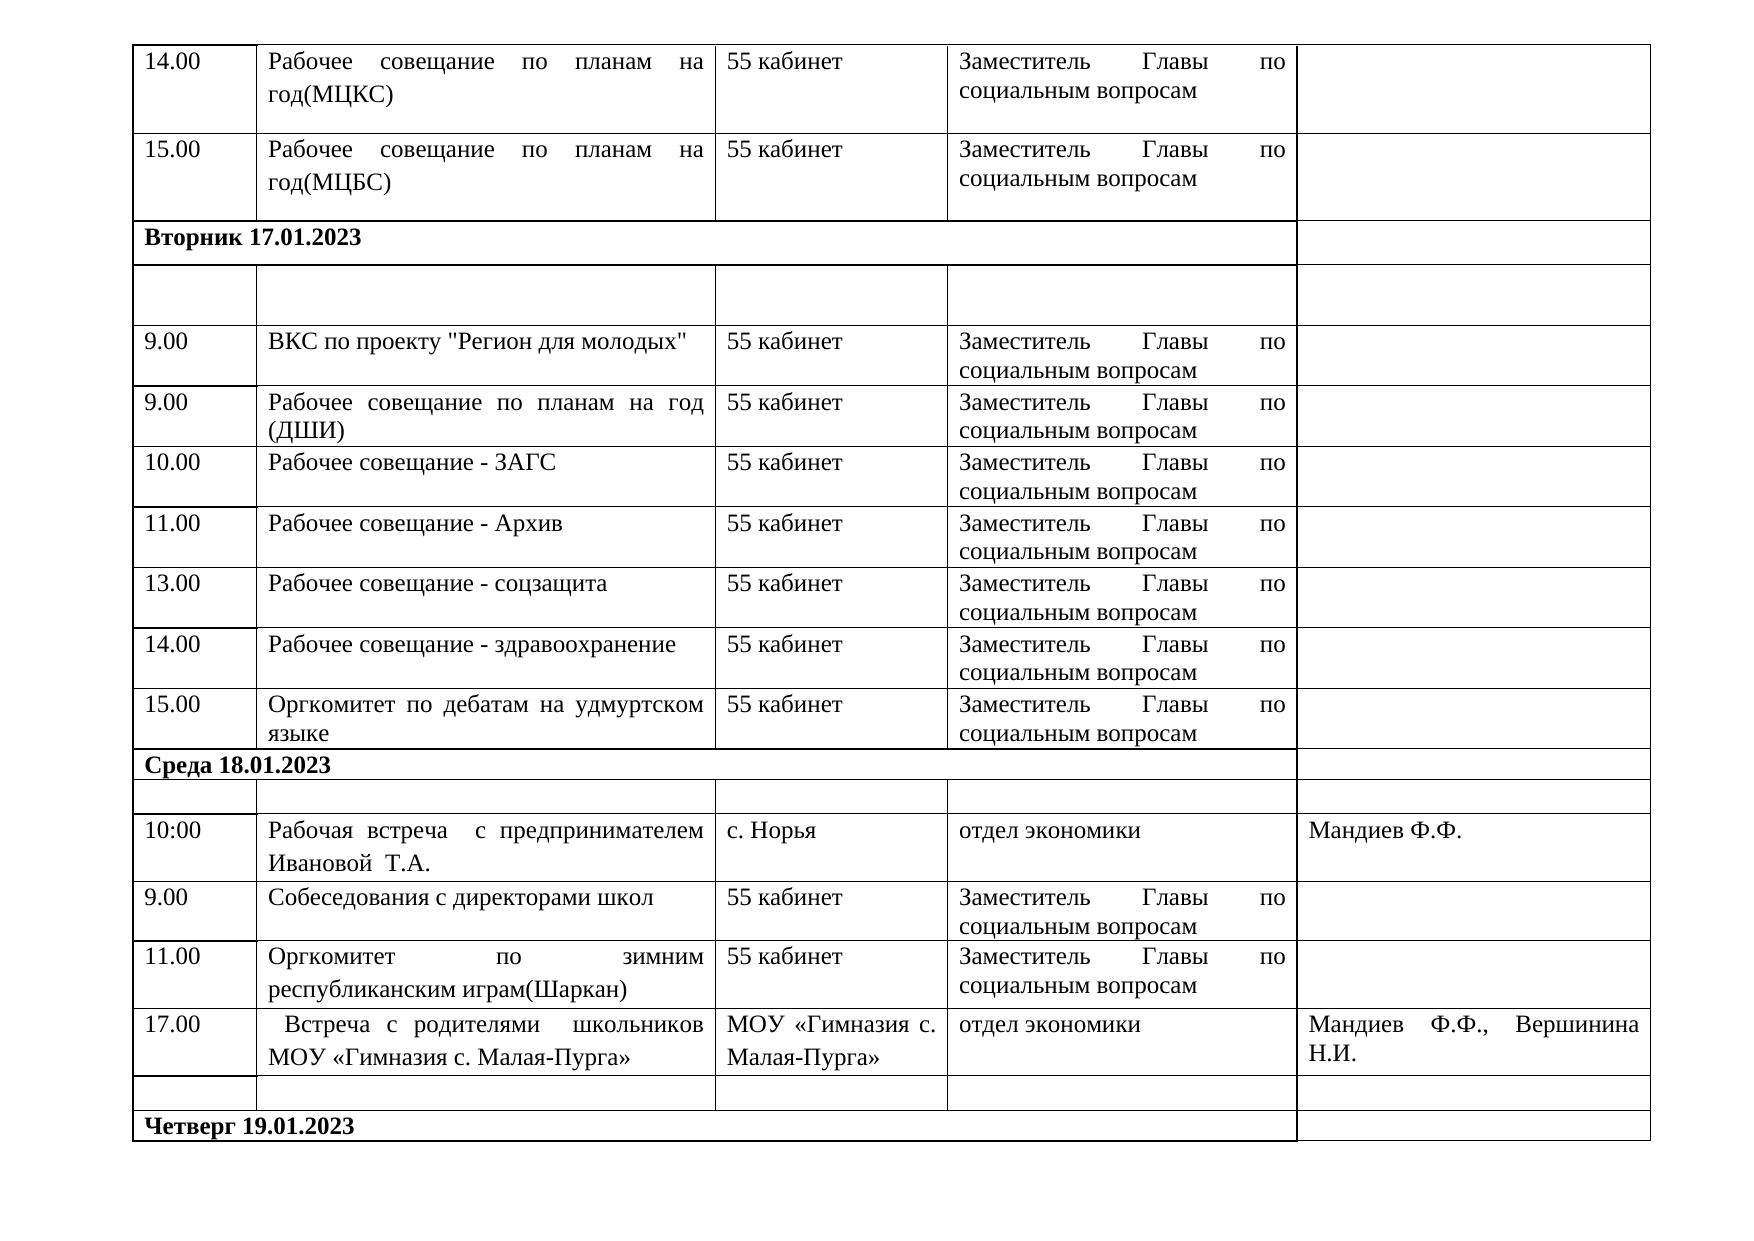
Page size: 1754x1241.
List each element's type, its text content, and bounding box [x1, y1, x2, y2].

table_cell 55 кабинет [716, 941, 947, 1007]
table_cell Заместитель Главы по социальным вопросам [948, 326, 1296, 385]
table_cell 14.00 [134, 629, 256, 688]
table_cell 55 кабинет [716, 882, 947, 940]
table_cell [1298, 568, 1650, 627]
table_cell 55 кабинет [716, 689, 947, 748]
table_cell МОУ «Гимназия с. Малая-Пурга» [716, 1009, 947, 1075]
table_cell Рабочее совещание по планам на год(МЦКС) [257, 45, 715, 132]
table_cell отдел экономики [948, 1009, 1296, 1075]
table_cell [1298, 1076, 1650, 1110]
table_cell 17.00 [134, 1009, 256, 1075]
table_cell 55 кабинет [716, 568, 947, 627]
table_cell с. Норья [716, 814, 947, 881]
table_cell 55 кабинет [716, 447, 947, 506]
table_cell 55 кабинет [716, 507, 947, 567]
table_cell [1298, 221, 1650, 264]
table_cell [1298, 265, 1650, 324]
table_cell Заместитель Главы по социальным вопросам [948, 447, 1296, 506]
table_cell ВКС по проекту "Регион для молодых" [257, 326, 715, 385]
table_cell [1298, 326, 1650, 385]
table_cell [1298, 386, 1650, 446]
table_cell отдел экономики [948, 814, 1296, 881]
table_cell [134, 1077, 256, 1110]
table_cell 13.00 [134, 568, 256, 627]
table_cell Рабочее совещание - ЗАГС [257, 447, 715, 506]
table_cell Встреча с родителями школьников МОУ «Гимназия с. Малая-Пурга» [257, 1009, 715, 1075]
table_cell [1298, 447, 1650, 506]
table_cell Оргкомитет по зимним республиканским играм(Шаркан) [257, 941, 715, 1007]
table_cell Заместитель Главы по социальным вопросам [948, 134, 1296, 220]
table_cell [948, 266, 1296, 324]
table_cell [716, 780, 947, 813]
table_cell Заместитель Главы по социальным вопросам [948, 628, 1296, 688]
table_cell [257, 266, 715, 324]
table_cell Заместитель Главы по социальным вопросам [948, 941, 1296, 1007]
table_cell Мандиев Ф.Ф., Вершинина Н.И. [1298, 1009, 1650, 1075]
table_cell Заместитель Главы по социальным вопросам [948, 386, 1296, 446]
table_cell [1298, 628, 1650, 688]
table_cell [1297, 45, 1650, 132]
table_cell 55 кабинет [716, 134, 947, 220]
table_cell Рабочая встреча с предпринимателем Ивановой Т.А. [257, 814, 715, 881]
table_cell Рабочее совещание - соцзащита [257, 568, 715, 627]
table_cell 9.00 [134, 882, 256, 940]
table_cell Вторник 17.01.2023 [134, 222, 1296, 264]
table_cell [1298, 507, 1650, 567]
table_cell 55 кабинет [716, 326, 947, 385]
table_cell [134, 780, 256, 813]
table_cell Собеседования с директорами школ [257, 882, 715, 940]
table_cell Мандиев Ф.Ф. [1298, 814, 1650, 881]
table_cell [948, 1076, 1296, 1110]
table_cell 55 кабинет [715, 45, 948, 132]
table_cell Среда 18.01.2023 [134, 750, 1296, 778]
table_cell 14.00 [134, 46, 256, 132]
table_cell 15.00 [134, 134, 256, 220]
table_cell Рабочее совещание по планам на год (ДШИ) [257, 386, 715, 446]
table_cell [1298, 882, 1650, 940]
table_cell [1298, 941, 1650, 1007]
table_cell [716, 1076, 947, 1110]
table_cell Заместитель Главы по социальным вопросам [948, 882, 1296, 940]
table_cell Рабочее совещание по планам на год(МЦБС) [257, 134, 715, 220]
table_cell [1298, 780, 1650, 813]
table_cell 55 кабинет [716, 386, 947, 446]
table_cell Рабочее совещание - Архив [257, 507, 715, 567]
table_cell [1298, 689, 1650, 748]
table_cell [1298, 749, 1650, 778]
table_cell [257, 780, 715, 813]
table_cell 15.00 [134, 689, 256, 748]
table_cell Заместитель Главы по социальным вопросам [948, 507, 1296, 567]
table_cell [1298, 134, 1650, 220]
table_cell 9.00 [134, 387, 256, 446]
table_cell Рабочее совещание - здравоохранение [257, 628, 715, 688]
table_cell 11.00 [134, 942, 256, 1007]
table_cell Четверг 19.01.2023 [134, 1111, 1296, 1140]
table_cell Заместитель Главы по социальным вопросам [948, 568, 1296, 627]
table_cell [948, 780, 1296, 813]
table_cell [134, 266, 256, 324]
table_cell 11.00 [134, 508, 256, 567]
table_cell 9.00 [134, 326, 256, 385]
table_cell Заместитель Главы по социальным вопросам [948, 45, 1297, 132]
table_cell Заместитель Главы по социальным вопросам [948, 689, 1296, 748]
table_cell [716, 266, 947, 324]
table_cell [257, 1076, 715, 1110]
table_cell 10.00 [134, 447, 256, 506]
table_cell Оргкомитет по дебатам на удмуртском языке [257, 689, 715, 748]
table_cell [1298, 1111, 1650, 1140]
table_cell 55 кабинет [716, 628, 947, 688]
table_cell 10:00 [134, 815, 256, 881]
